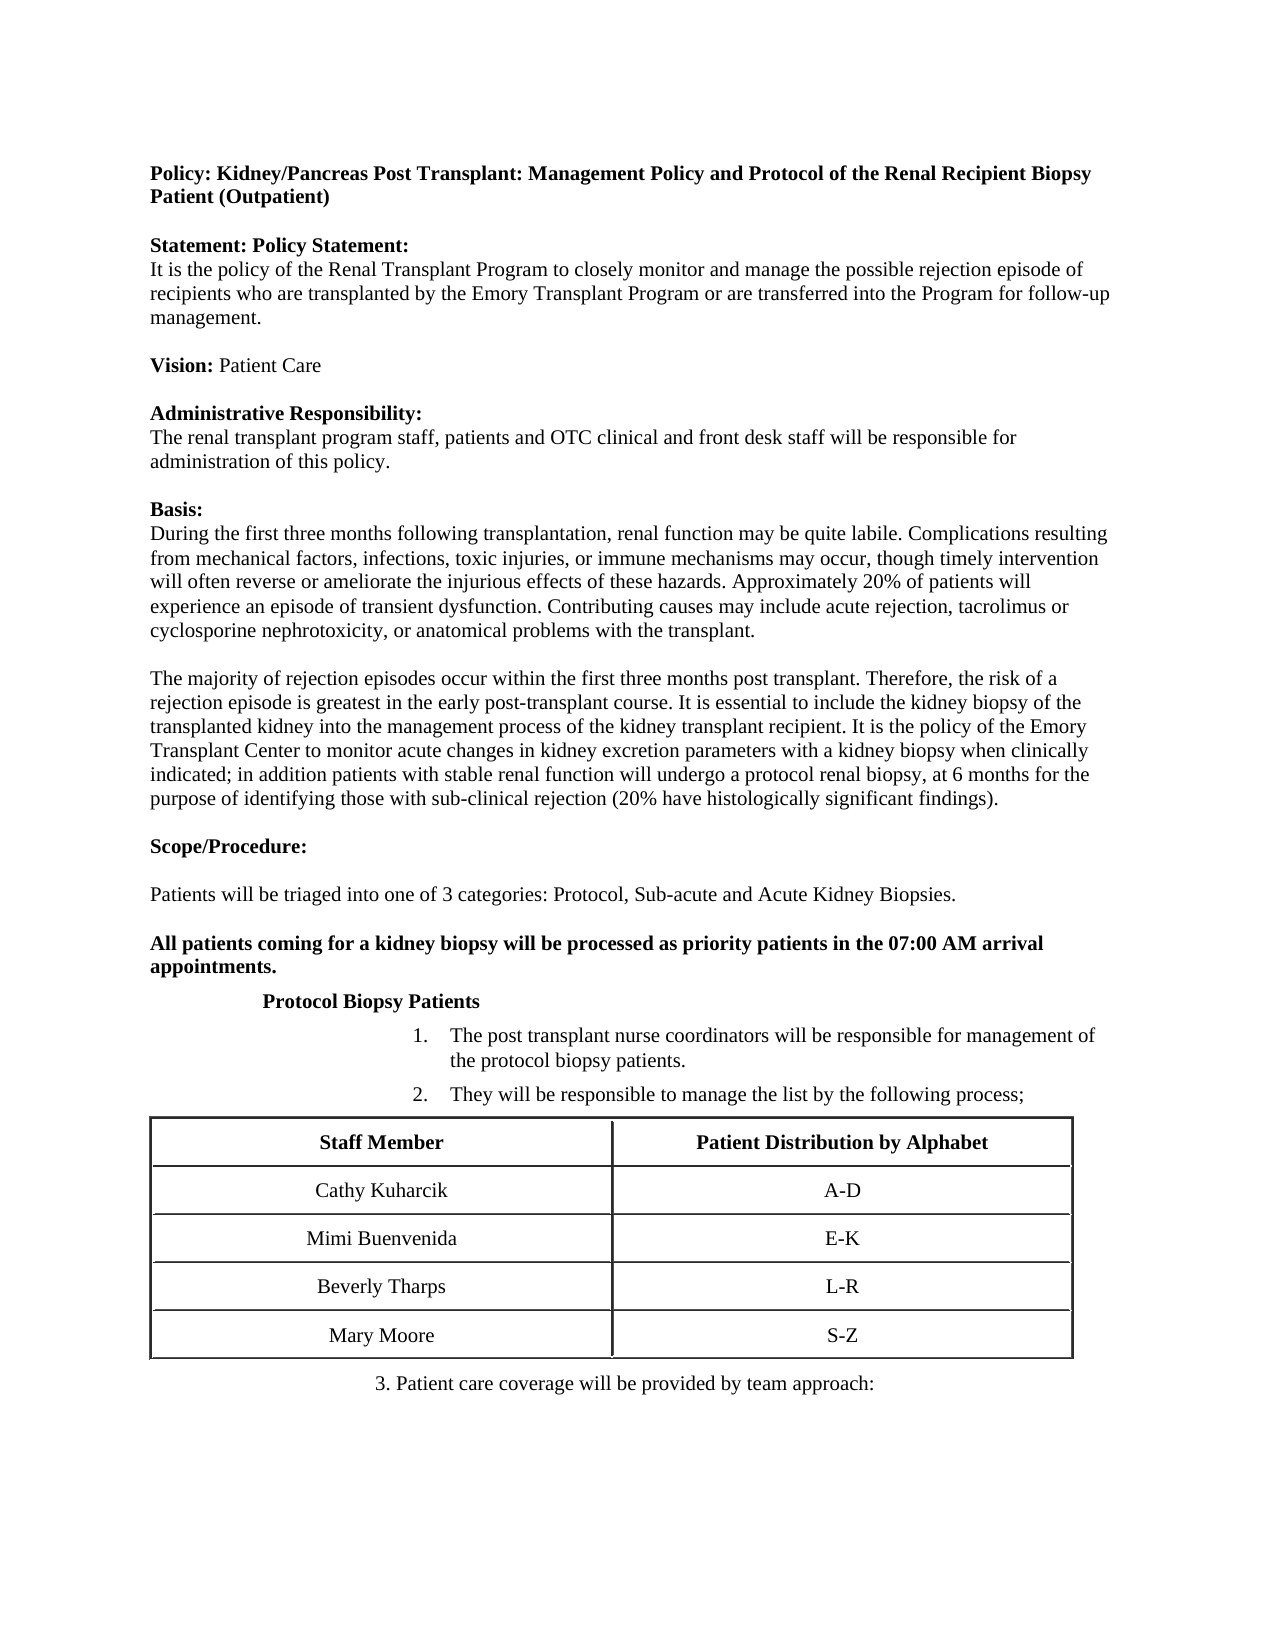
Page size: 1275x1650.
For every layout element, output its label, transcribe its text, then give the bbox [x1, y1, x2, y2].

table_cell L-R [614, 1261, 1072, 1309]
text Policy: Kidney/Pancreas Post Transplant: Management Policy and Protocol of the Renal Recipient Biopsy Patient (Outpatient) Statement: Policy Statement: It is the policy of the Renal Transplant Program to closely monitor and manage the possible rejection episode of recipients who are transplanted by the Emory Transplant Program or are transferred into the Program for follow-up management. Vision: Patient Care Administrative Responsibility: The renal transplant program staff, patients and OTC clinical and front desk staff will be responsible for administration of this policy. Basis: During the first three months following transplantation, renal function may be quite labile. Complications resulting from mechanical factors, infections, toxic injuries, or immune mechanisms may occur, though timely intervention will often reverse or ameliorate the injurious effects of these hazards. Approximately 20% of patients will experience an episode of transient dysfunction. Contributing causes may include acute rejection, tacrolimus or cyclosporine nephrotoxicity, or anatomical problems with the transplant. The majority of rejection episodes occur within the first three months post transplant. Therefore, the risk of a rejection episode is greatest in the early post-transplant course. It is essential to include the kidney biopsy of the transplanted kidney into the management process of the kidney transplant recipient. It is the policy of the Emory Transplant Center to monitor acute changes in kidney excretion parameters with a kidney biopsy when clinically indicated; in addition patients with stable renal function will undergo a protocol renal biopsy, at 6 months for the purpose of identifying those with sub-clinical rejection (20% have histologically significant findings). Scope/Procedure: Patients will be triaged into one of 3 categories: Protocol, Sub-acute and Acute Kidney Biopsies. All patients coming for a kidney biopsy will be processed as priority patients in the 07:00 AM arrival appointments. [150, 160, 1125, 978]
table_cell S-Z [612, 1309, 1072, 1357]
table_header Staff Member [153, 1119, 612, 1164]
list The post transplant nurse coordinators will be responsible for management of the protocol biopsy patients. [412, 1023, 1125, 1072]
table_cell Mary Moore [152, 1309, 612, 1357]
table_cell Mimi Buenvenida [152, 1213, 610, 1261]
table_cell E-K [614, 1213, 1072, 1261]
table_cell A-D [614, 1165, 1072, 1213]
text 3. Patient care coverage will be provided by team approach: [375, 1371, 1125, 1395]
table_cell Cathy Kuharcik [153, 1167, 610, 1213]
text Protocol Biopsy Patients [262, 989, 1125, 1013]
table_header Patient Distribution by Alphabet [613, 1120, 1071, 1164]
list They will be responsible to manage the list by the following process; [412, 1082, 1125, 1106]
table_cell Beverly Tharps [152, 1261, 610, 1309]
